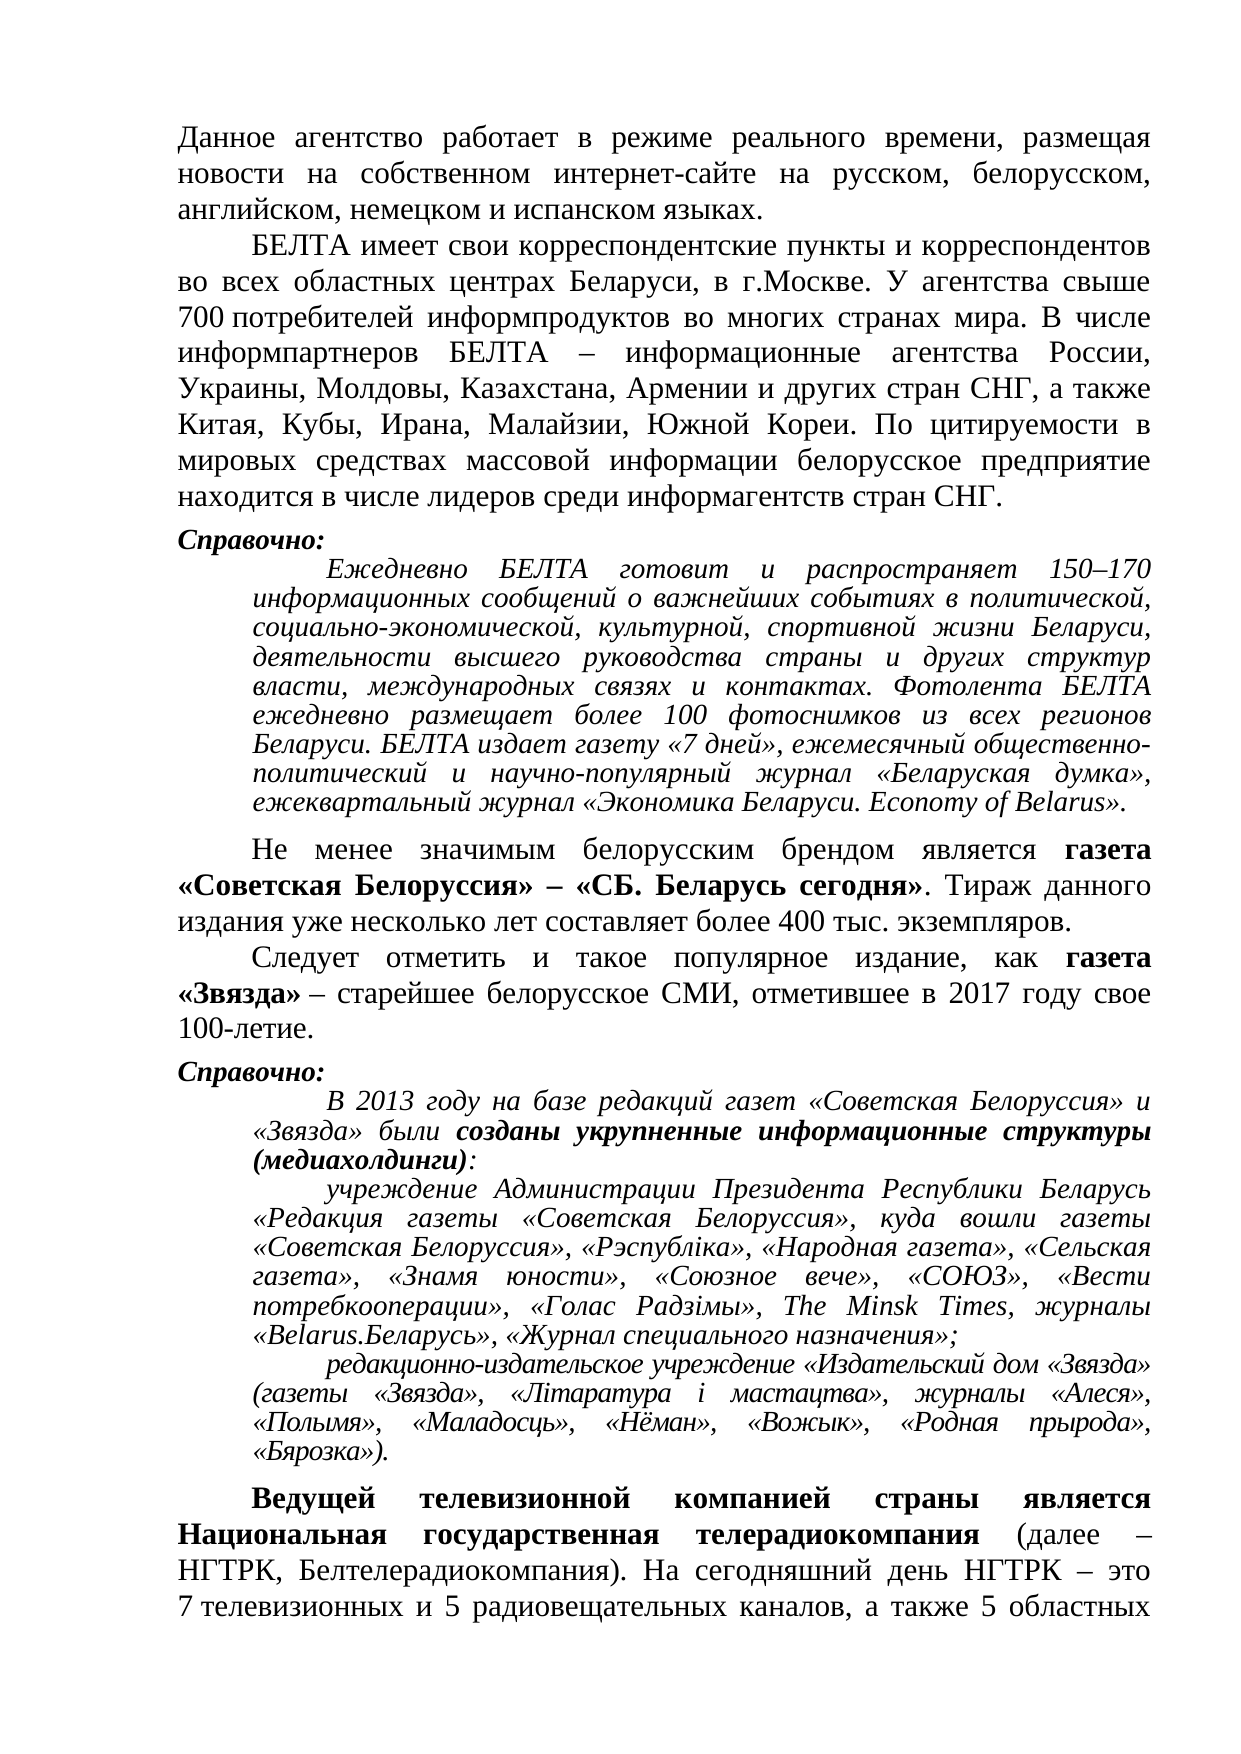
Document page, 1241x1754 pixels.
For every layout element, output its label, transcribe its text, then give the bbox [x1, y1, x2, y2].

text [177, 1479, 1152, 1623]
text учреждение Администрации Президента Республики Беларусь «Редакция газеты «Советская Белоруссия», куда вошли газеты «Советская Белоруссия», «Рэспублiка», «Народная газета», «Сельская газета», «Знамя юности», «Союзное вече», «СОЮЗ», «Вести потребкооперации», «Голас Радзiмы», The Minsk Times, журналы «Belarus.Беларусь», «Журнал специального назначения»; [252, 1175, 1152, 1350]
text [177, 118, 1152, 226]
text Справочно: [177, 1058, 1152, 1087]
text редакционно-издательское учреждение «Издательский дом «Звязда» (газеты «Звязда», «Лiтаратура i мастацтва», журналы «Алеся», «Полымя», «Маладосць», «Нёман», «Вожык», «Родная прырода», «Бярозка»). [252, 1350, 1152, 1467]
text В 2013 году на базе редакций газет «Советская Белоруссия» и «Звязда» были созданы укрупненные информационные структуры (медиахолдинги): [252, 1087, 1152, 1175]
text Справочно: [177, 526, 1152, 555]
text Ежедневно БЕЛТА готовит и распространяет 150–170 информационных сообщений о важнейших событиях в политической, социально-экономической, культурной, спортивной жизни Беларуси, деятельности высшего руководства страны и других структур власти, международных связях и контактах. Фотолента БЕЛТА ежедневно размещает более 100 фотоснимков из всех регионов Беларуси. БЕЛТА издает газету «7 дней», ежемесячный общественно-политический и научно-популярный журнал «Беларуская думка», ежеквартальный журнал «Экономика Беларуси. Economy of Belarus». [252, 555, 1152, 818]
text Следует отметить и такое популярное издание, как газета «Звязда» – старейшее белорусское СМИ, отметившее в 2017 году свое 100-летие. [177, 938, 1152, 1046]
text БЕЛТА имеет свои корреспондентские пункты и корреспондентов во всех областных центрах Беларуси, в г.Москве. У агентства свыше 700 потребителей информпродуктов во многих странах мира. В числе информпартнеров БЕЛТА – информационные агентства России, Украины, Молдовы, Казахстана, Армении и других стран СНГ, а также Китая, Кубы, Ирана, Малайзии, Южной Кореи. По цитируемости в мировых средствах массовой информации белорусское предприятие находится в числе лидеров среди информагентств стран СНГ. [177, 226, 1152, 513]
text Не менее значимым белорусским брендом является газета «Советская Белоруссия» – «СБ. Беларусь сегодня». Тираж данного издания уже несколько лет составляет более 400 тыс. экземпляров. [177, 830, 1152, 938]
